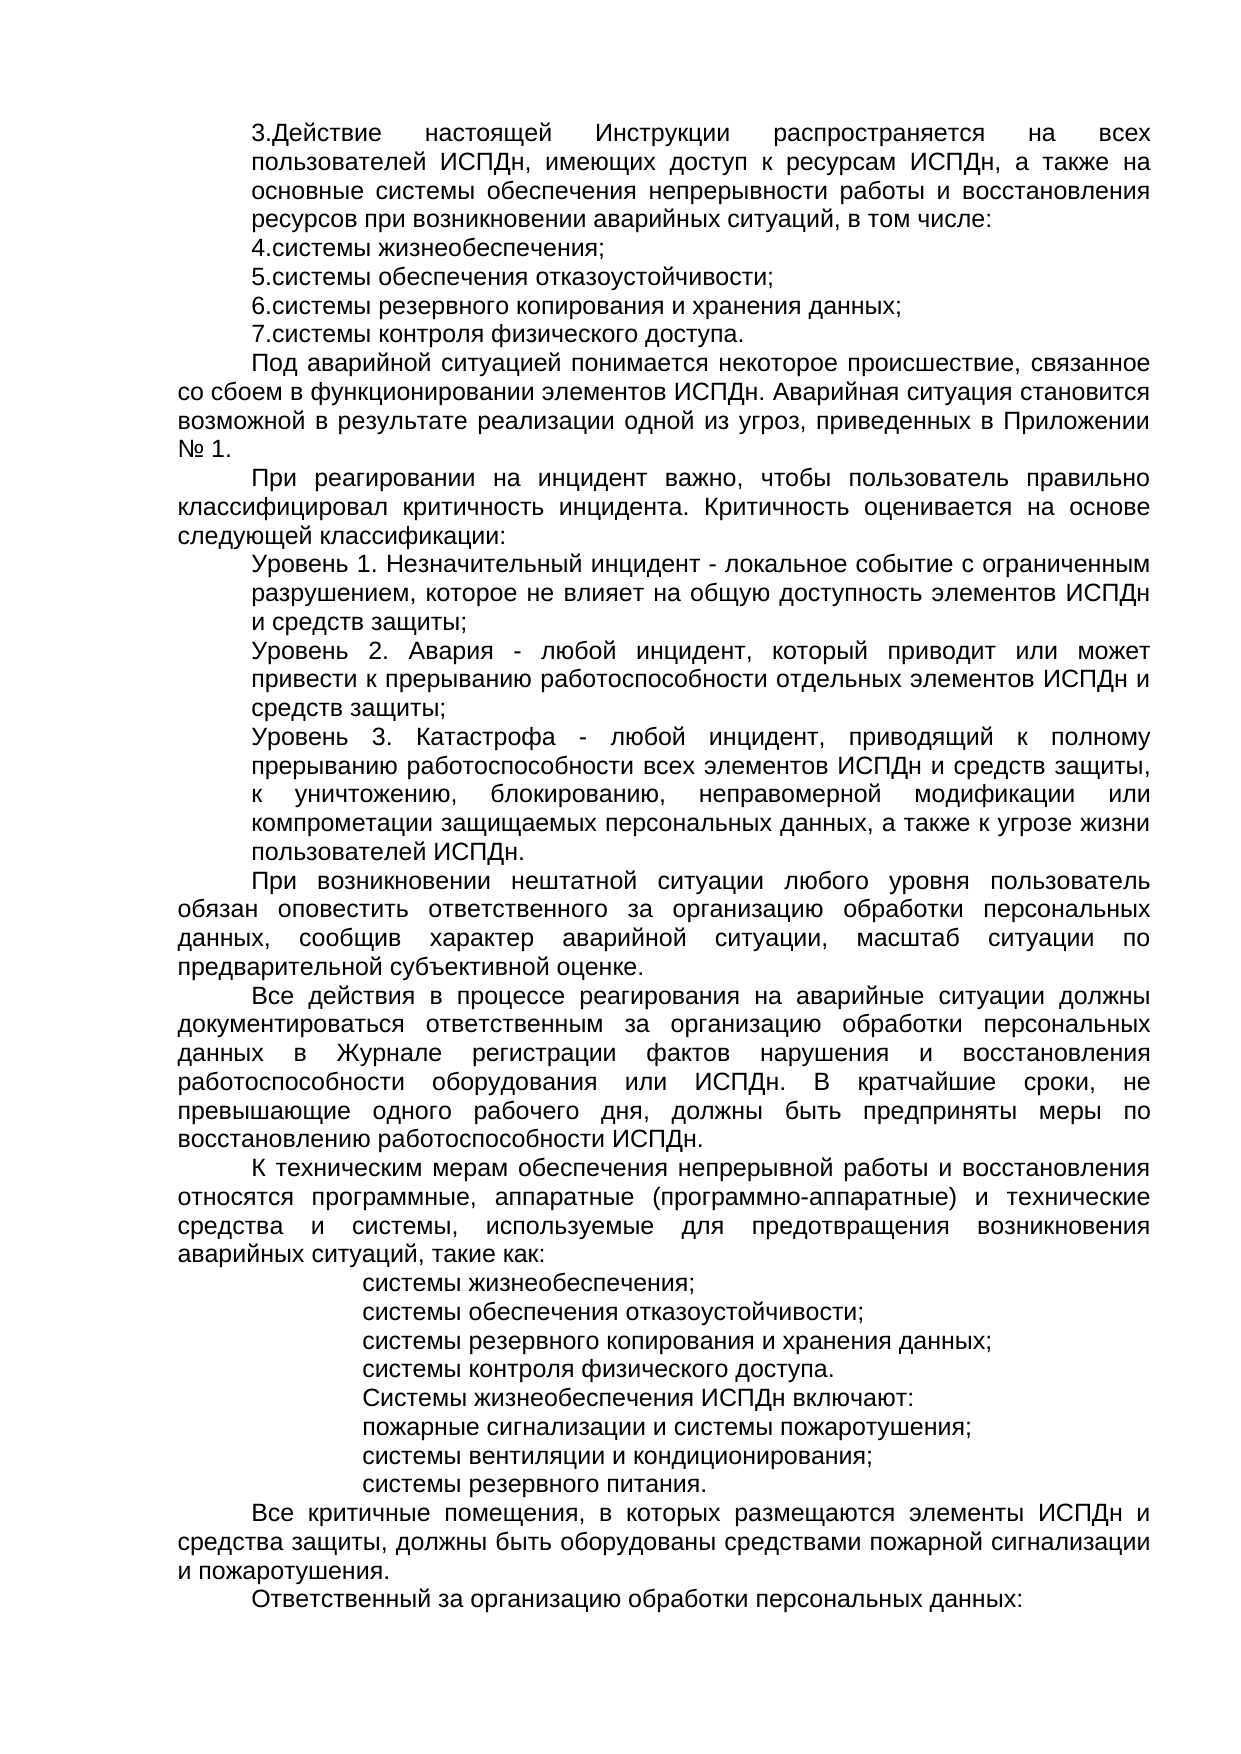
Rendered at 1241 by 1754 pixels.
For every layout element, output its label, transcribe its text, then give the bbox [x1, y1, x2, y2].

text системы жизнеобеспечения; [362, 1268, 1152, 1297]
text системы резервного копирования и хранения данных; [362, 1326, 1152, 1354]
text Все действия в процессе реагирования на аварийные ситуации должны документироваться ответственным за организацию обработки персональных данных в Журнале регистрации фактов нарушения и восстановления работоспособности оборудования или ИСПДн. В кратчайшие сроки, не превышающие одного рабочего дня, должны быть предприняты меры по восстановлению работоспособности ИСПДн. [177, 981, 1152, 1153]
text 4.системы жизнеобеспечения; [251, 233, 1152, 262]
text Уровень 1. Незначительный инцидент - локальное событие с ограниченным разрушением, которое не влияет на общую доступность элементов ИСПДн и средств защиты; [251, 549, 1152, 636]
text 6.системы резервного копирования и хранения данных; [251, 291, 1152, 319]
text системы вентиляции и кондиционирования; [362, 1441, 1152, 1469]
text К техническим мерам обеспечения непрерывной работы и восстановления относятся программные, аппаратные (программно-аппаратные) и технические средства и системы, используемые для предотвращения возникновения аварийных ситуаций, такие как: [177, 1153, 1152, 1268]
text системы контроля физического доступа. [362, 1354, 1152, 1383]
text При возникновении нештатной ситуации любого уровня пользователь обязан оповестить ответственного за организацию обработки персональных данных, сообщив характер аварийной ситуации, масштаб ситуации по предварительной субъективной оценке. [177, 866, 1152, 981]
text 3.Действие настоящей Инструкции распространяется на всех пользователей ИСПДн, имеющих доступ к ресурсам ИСПДн, а также на основные системы обеспечения непрерывности работы и восстановления ресурсов при возникновении аварийных ситуаций, в том числе: [251, 118, 1152, 233]
text Все критичные помещения, в которых размещаются элементы ИСПДн и средства защиты, должны быть оборудованы средствами пожарной сигнализации и пожаротушения. [177, 1498, 1152, 1584]
text Уровень 2. Авария - любой инцидент, который приводит или может привести к прерыванию работоспособности отдельных элементов ИСПДн и средств защиты; [251, 636, 1152, 722]
text системы обеспечения отказоустойчивости; [362, 1297, 1152, 1326]
text 5.системы обеспечения отказоустойчивости; [251, 262, 1152, 291]
text Под аварийной ситуацией понимается некоторое происшествие, связанное со сбоем в функционировании элементов ИСПДн. Аварийная ситуация становится возможной в результате реализации одной из угроз, приведенных в Приложении № 1. [177, 348, 1152, 463]
text 7.системы контроля физического доступа. [251, 319, 1152, 348]
text Системы жизнеобеспечения ИСПДн включают: [362, 1383, 1152, 1412]
text Ответственный за организацию обработки персональных данных: [177, 1584, 1152, 1613]
text При реагировании на инцидент важно, чтобы пользователь правильно классифицировал критичность инцидента. Критичность оценивается на основе следующей классификации: [177, 463, 1152, 549]
text пожарные сигнализации и системы пожаротушения; [362, 1412, 1152, 1441]
text Уровень 3. Катастрофа - любой инцидент, приводящий к полному прерыванию работоспособности всех элементов ИСПДн и средств защиты, к уничтожению, блокированию, неправомерной модификации или компрометации защищаемых персональных данных, а также к угрозе жизни пользователей ИСПДн. [251, 722, 1152, 866]
text системы резервного питания. [362, 1469, 1152, 1498]
